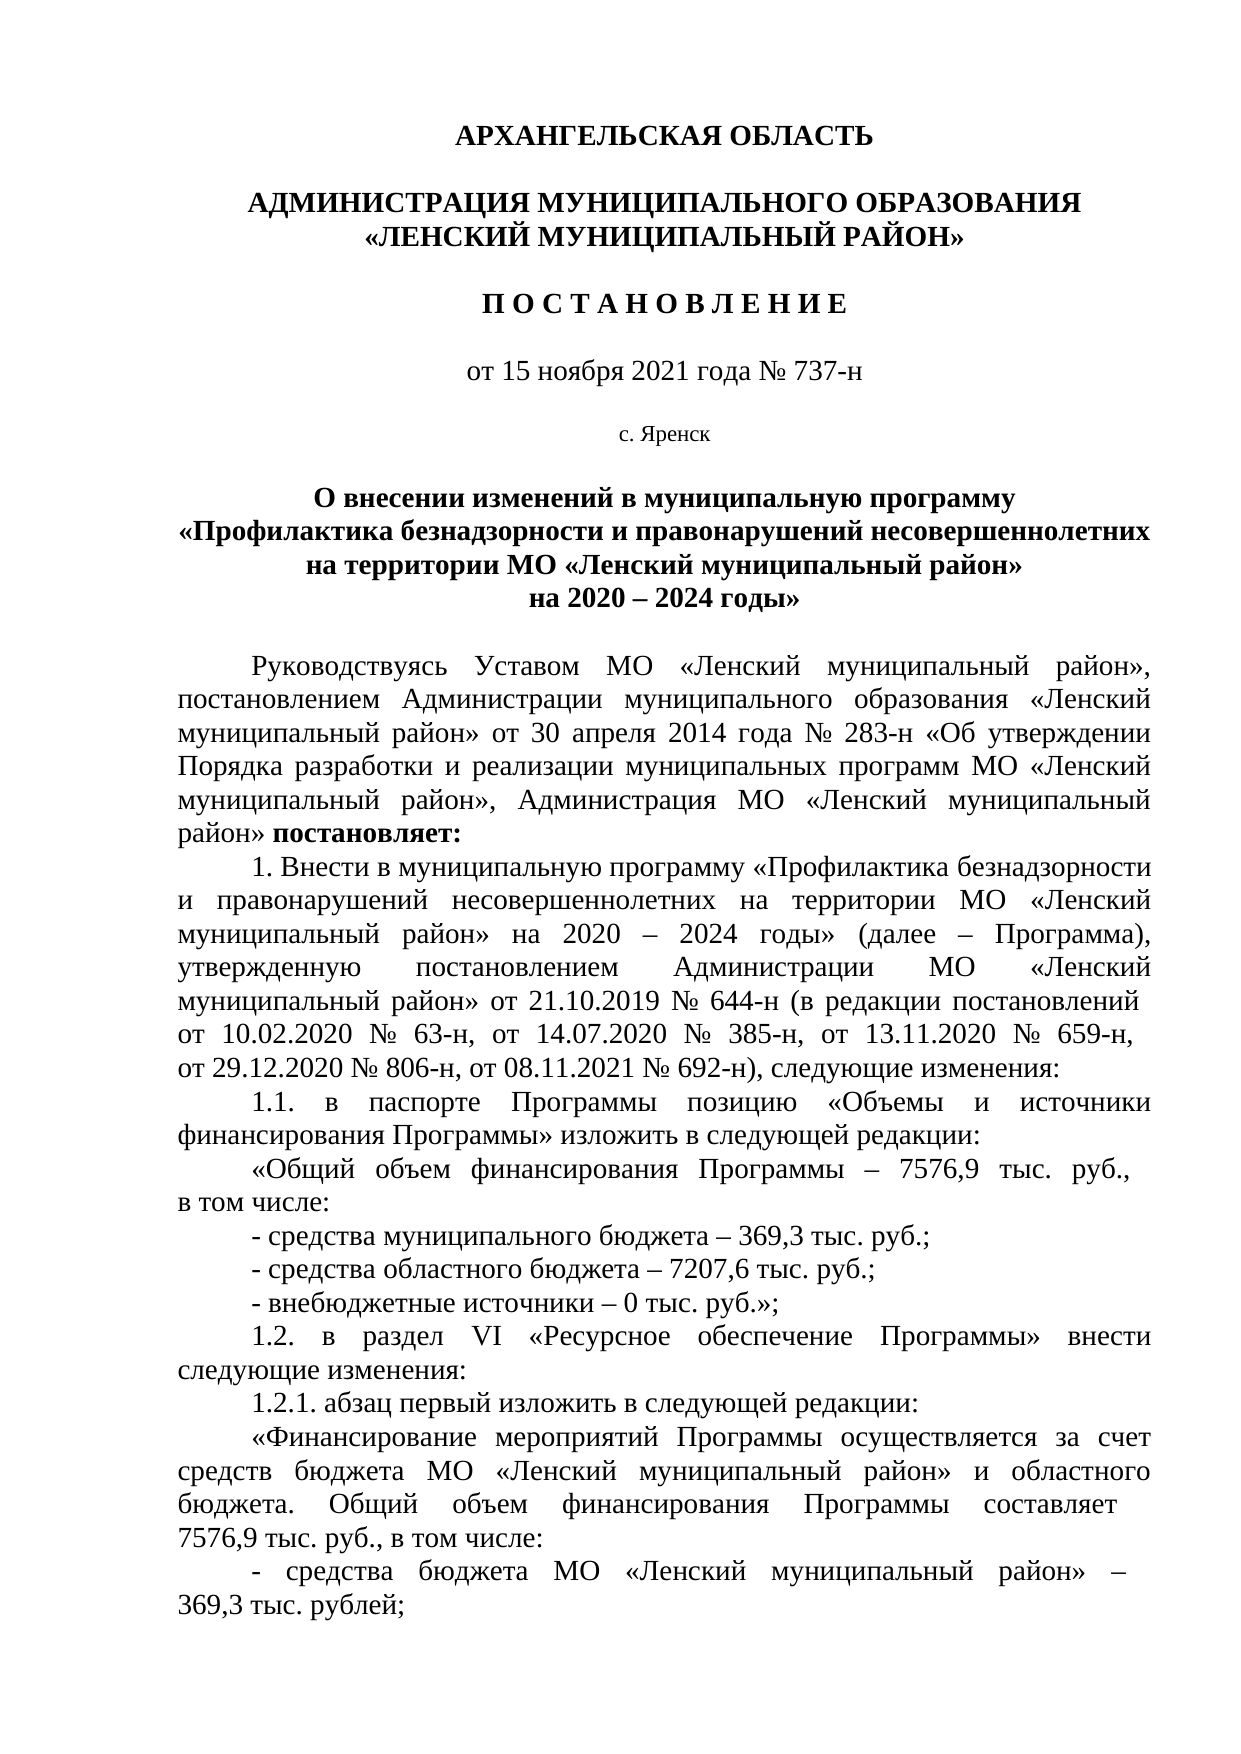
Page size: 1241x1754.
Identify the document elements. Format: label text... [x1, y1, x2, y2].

text от 15 ноября 2021 года № 737-н [177, 353, 1152, 386]
text «Финансирование мероприятий Программы осуществляется за счет средств бюджета МО «Ленский муниципальный район» и областного бюджета. Общий объем финансирования Программы составляет 7576,9 тыс. руб., в том числе: [177, 1419, 1152, 1553]
text 1.2. в раздел VI «Ресурсное обеспечение Программы» внести следующие изменения: [177, 1318, 1152, 1386]
text 1.1. в паспорте Программы позицию «Объемы и источники финансирования Программы» изложить в следующей редакции: [177, 1084, 1152, 1151]
text «Общий объем финансирования Программы – 7576,9 тыс. руб., в том числе: [177, 1151, 1152, 1218]
text - внебюджетные источники – 0 тыс. руб.»; [177, 1285, 1152, 1318]
text - средства бюджета МО «Ленский муниципальный район» – 369,3 тыс. рублей; [177, 1553, 1152, 1620]
text «ЛЕНСКИЙ МУНИЦИПАЛЬНЫЙ РАЙОН» [177, 219, 1152, 252]
text АРХАНГЕЛЬСКАЯ ОБЛАСТЬ [177, 118, 1152, 152]
text О внесении изменений в муниципальную программу [177, 480, 1152, 513]
text «Профилактика безнадзорности и правонарушений несовершеннолетних на территории МО «Ленский муниципальный район» [177, 513, 1152, 581]
text 1.2.1. абзац первый изложить в следующей редакции: [177, 1386, 1152, 1419]
text на 2020 – 2024 годы» [177, 581, 1152, 614]
text - средства областного бюджета – 7207,6 тыс. руб.; [177, 1251, 1152, 1285]
list Внести в муниципальную программу «Профилактика безнадзорности и правонарушений несовершеннолетних на территории МО «Ленский муниципальный район» на 2020 – 2024 годы» (далее – Программа), утвержденную постановлением Администрации МО «Ленский муниципальный район» от 21.10.2019 № 644-н (в редакции постановлений от 10.02.2020 № 63-н, от 14.07.2020 № 385-н, от 13.11.2020 № 659-н, от 29.12.2020 № 806-н, от 08.11.2021 № 692-н), следующие изменения: [177, 849, 1152, 1084]
text - средства муниципального бюджета – 369,3 тыс. руб.; [177, 1218, 1152, 1251]
text с. Яренск [177, 420, 1152, 446]
text Руководствуясь Уставом МО «Ленский муниципальный район», постановлением Администрации муниципального образования «Ленский муниципальный район» от 30 апреля 2014 года № 283-н «Об утверждении Порядка разработки и реализации муниципальных программ МО «Ленский муниципальный район», Администрация МО «Ленский муниципальный район» постановляет: [177, 648, 1152, 849]
text П О С Т А Н О В Л Е Н И Е [177, 286, 1152, 319]
text АДМИНИСТРАЦИЯ МУНИЦИПАЛЬНОГО ОБРАЗОВАНИЯ [177, 185, 1152, 219]
